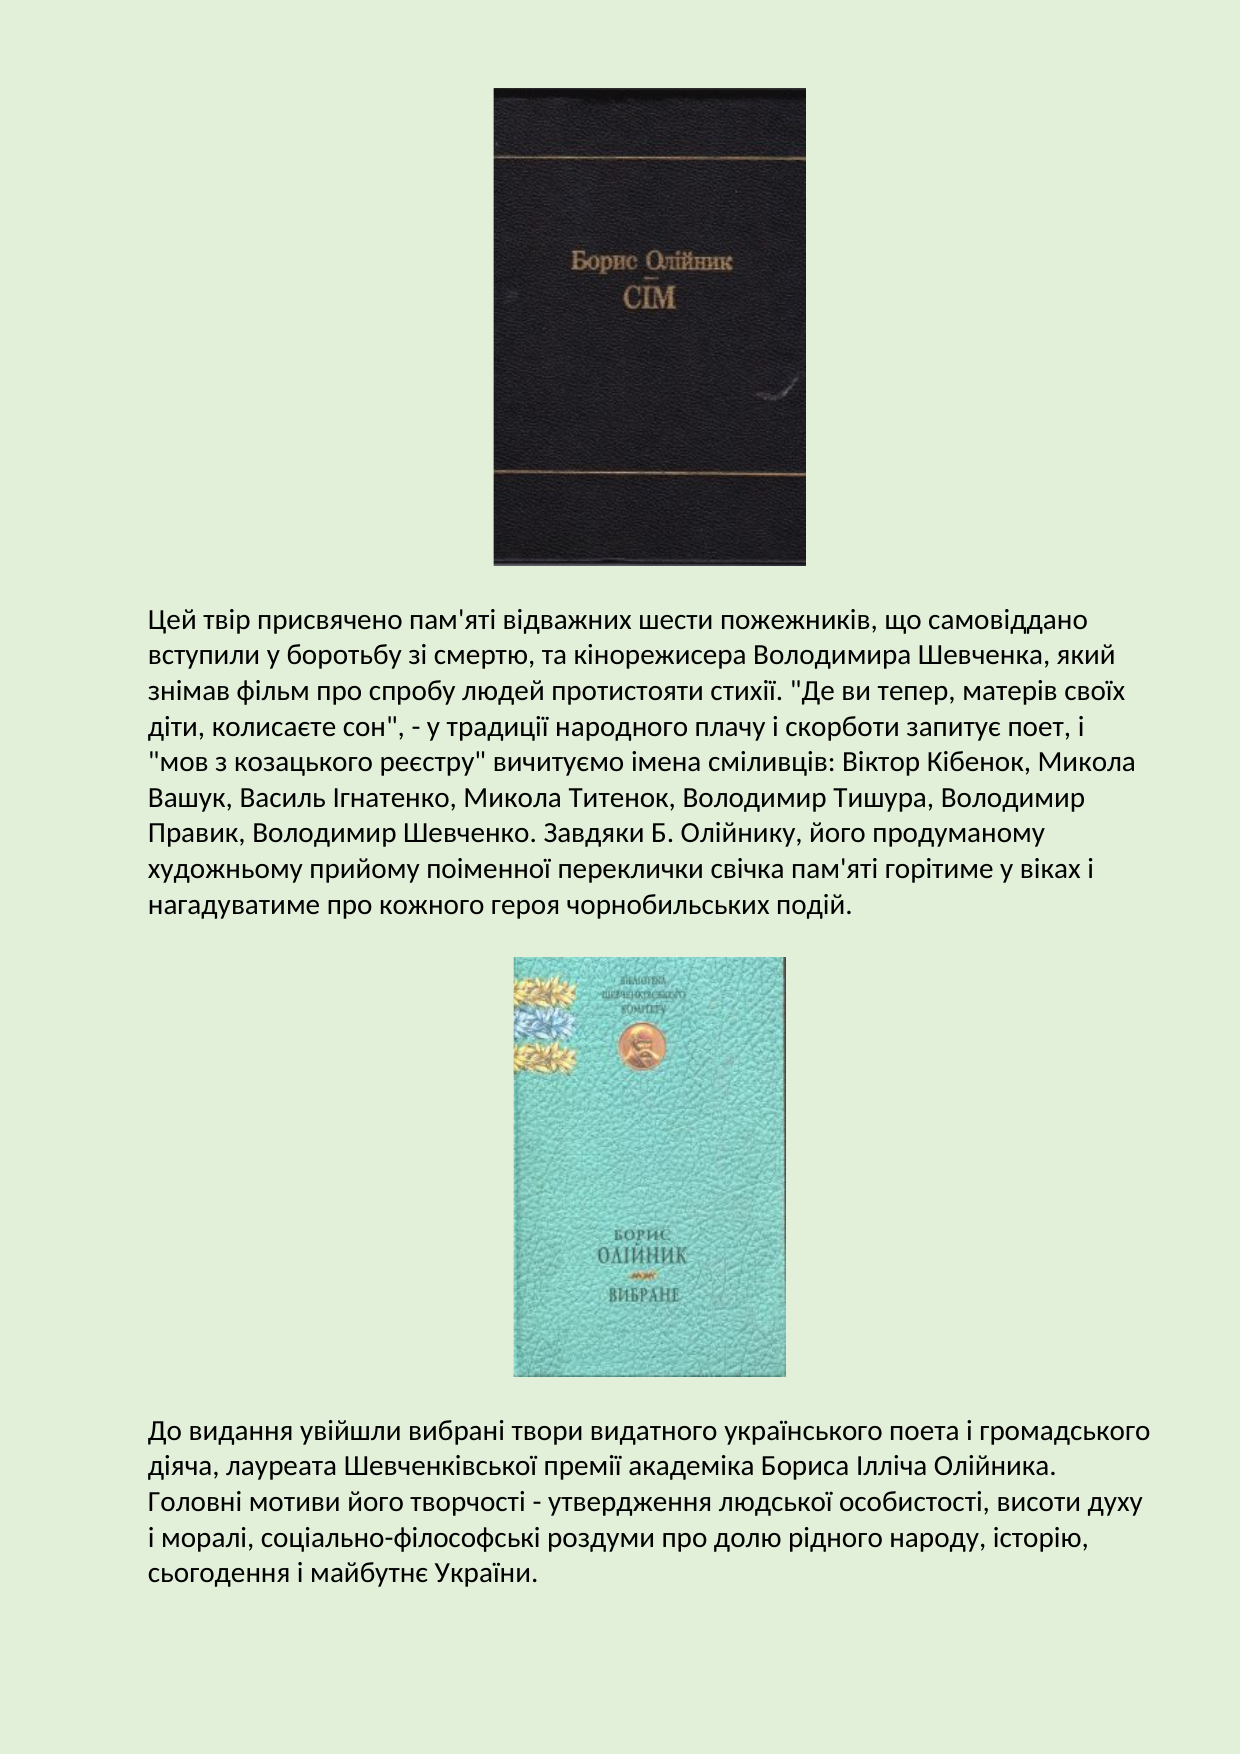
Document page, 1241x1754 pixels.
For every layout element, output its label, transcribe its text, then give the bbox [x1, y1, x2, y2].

text Цей твір присвячено пам'яті відважних шести пожежників, що самовіддано вступили у боротьбу зі смертю, та кінорежисера Володимира Шевченка, який знімав фільм про спробу людей протистояти стихії. "Де ви тепер, матерів своїх діти, колисаєте сон", - у традиції народного плачу і скорботи запитує поет, і "мов з козацького реєстру" вичитуємо імена сміливців: Віктор Кібенок, Микола Вашук, Василь Ігнатенко, Микола Титенок, Володимир Тишура, Володимир Правик, Володимир Шевченко. Завдяки Б. Олійнику, його продуманому художньому прийому поіменної переклички свічка пам'яті горітиме у віках і нагадуватиме про кожного героя чорнобильських подій. [148, 601, 1152, 921]
text До видання увійшли вибрані твори видатного українського поета і громадського діяча, лауреата Шевченківської премії академіка Бориса Ілліча Олійника. Головні мотиви його творчості - утвердження людської особистості, висоти духу і моралі, соціально-філософські роздуми про долю рідного народу, історію, сьогодення і майбутнє України. [148, 1412, 1152, 1590]
picture [493, 88, 806, 566]
picture [513, 957, 786, 1377]
